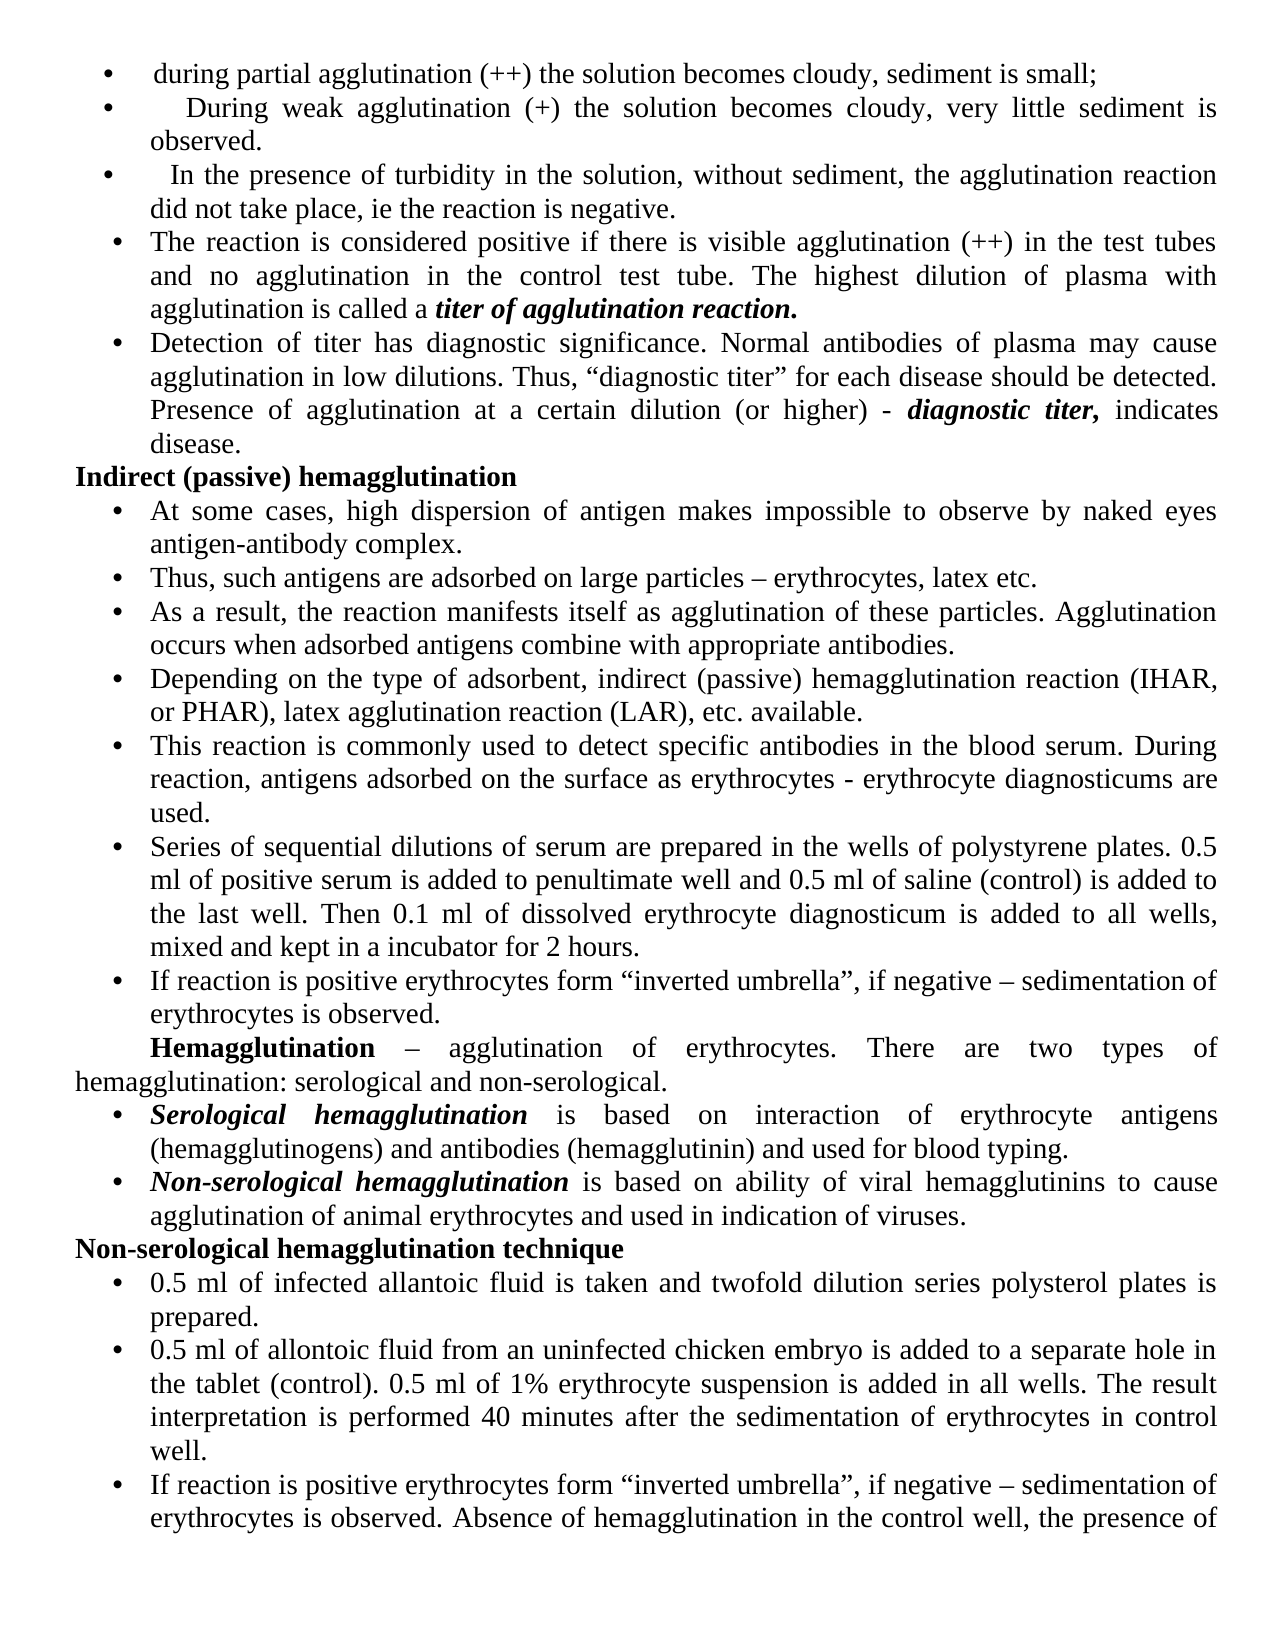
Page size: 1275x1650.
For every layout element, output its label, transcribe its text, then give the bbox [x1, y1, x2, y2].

text Hеmagglutination – agglutination of erythrocytes. There are two types of hemagglutination: serological and non-serological. [75, 1030, 1219, 1097]
list At some cases, high dispersion of antigen makes impossible to observe by naked eyes antigen-antibody complex. [112, 493, 1219, 560]
list Non-serological hemagglutination is based on ability of viral hemagglutinins to cause agglutination of animal erythrocytes and used in indication of viruses. [112, 1164, 1219, 1232]
list Serological hemagglutination is based on interaction of erythrocyte antigens (hemagglutinogens) and antibodies (hemagglutinin) and used for blood typing. [112, 1097, 1219, 1164]
list 0.5 ml of infected allantoic fluid is taken and twofold dilution series polysterol plates is prepared. [112, 1265, 1219, 1332]
list during partial agglutination (++) the solution becomes cloudy, sediment is small; [103, 56, 1219, 90]
text Non-serological hemagglutination technique [75, 1232, 1219, 1265]
list Depending on the type of adsorbent, indirect (passive) hemagglutination reaction (IHAR, or PHAR), latex agglutination reaction (LAR), etc. available. [112, 661, 1219, 728]
list Detection of titer has diagnostic significance. Normal antibodies of plasma may cause agglutination in low dilutions. Thus, “diagnostic titer” for each disease should be detected. Presence of agglutination at a certain dilution (or higher) - diagnostic titer, indicates disease. [112, 325, 1219, 459]
list As a result, the reaction manifests itself as agglutination of these particles. Agglutination occurs when adsorbed antigens combine with appropriate antibodies. [112, 594, 1219, 661]
text Indirect (passive) hemagglutination [75, 459, 1219, 493]
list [112, 1467, 1219, 1534]
list The reaction is considered positive if there is visible agglutination (++) in the test tubes and no agglutination in the control test tube. The highest dilution of plasma with agglutination is called a titer of agglutination reaction. [112, 224, 1219, 325]
list In the presence of turbidity in the solution, without sediment, the agglutination reaction did not take place, ie the reaction is negative. [103, 157, 1219, 224]
list During weak agglutination (+) the solution becomes cloudy, very little sediment is observed. [103, 90, 1219, 157]
list Series of sequential dilutions of serum are prepared in the wells of polystyrene plates. 0.5 ml of positive serum is added to penultimate well and 0.5 ml of saline (control) is added to the last well. Then 0.1 ml of dissolved erythrocyte diagnosticum is added to all wells, mixed and kept in a incubator for 2 hours. [112, 829, 1219, 963]
list This reaction is commonly used to detect specific antibodies in the blood serum. During reaction, antigens adsorbed on the surface as erythrocytes - erythrocyte diagnosticums are used. [112, 728, 1219, 829]
list 0.5 ml of allontoic fluid from an uninfected chicken embryo is added to a separate hole in the tablet (control). 0.5 ml of 1% erythrocyte suspension is added in all wells. The result interpretation is performed 40 minutes after the sedimentation of erythrocytes in control well. [112, 1332, 1219, 1467]
list If reaction is positive erythrocytes form “inverted umbrella”, if negative – sedimentation of erythrocytes is observed. [112, 963, 1219, 1030]
list Thus, such antigens are adsorbed on large particles – erythrocytes, latex etc. [112, 560, 1219, 594]
